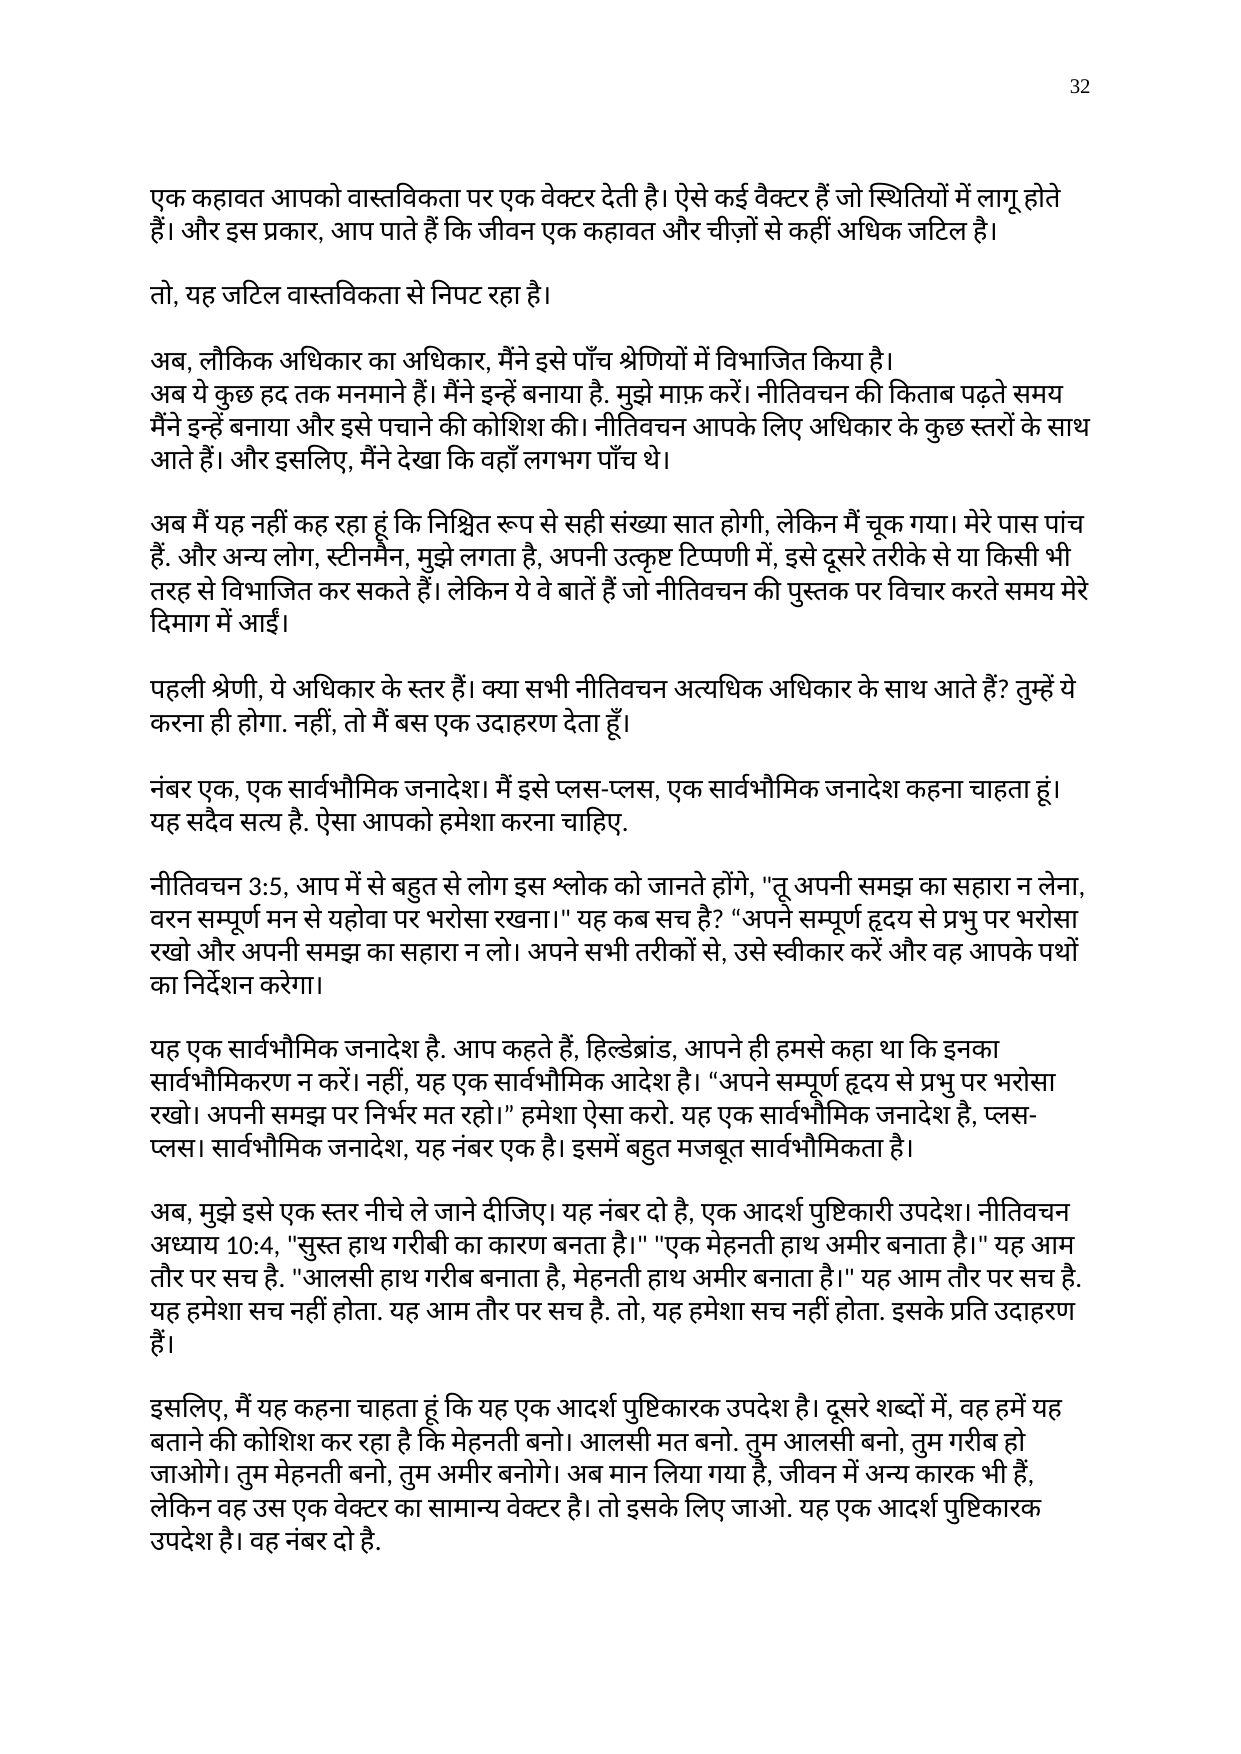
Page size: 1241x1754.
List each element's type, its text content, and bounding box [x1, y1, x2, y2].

text एक कहावत आपको वास्तविकता पर एक वेक्टर देती है। ऐसे कई वैक्टर हैं जो स्थितियों में लागू होते हैं। और इस प्रकार, आप पाते हैं कि जीवन एक कहावत और चीज़ों से कहीं अधिक जटिल है। [150, 181, 1090, 247]
text अब मैं यह नहीं कह रहा हूं कि निश्चित रूप से सही संख्या सात होगी, लेकिन मैं चूक गया। मेरे पास पांच हैं. और अन्य लोग, स्टीनमैन, मुझे लगता है, अपनी उत्कृष्ट टिप्पणी में, इसे दूसरे तरीके से या किसी भी तरह से विभाजित कर सकते हैं। लेकिन ये वे बातें हैं जो नीतिवचन की पुस्तक पर विचार करते समय मेरे दिमाग में आईं। [150, 508, 1090, 640]
text नीतिवचन 3:5, आप में से बहुत से लोग इस श्लोक को जानते होंगे, "तू अपनी समझ का सहारा न लेना, वरन सम्पूर्ण मन से यहोवा पर भरोसा रखना।" यह कब सच है? “अपने सम्पूर्ण हृदय से प्रभु पर भरोसा रखो और अपनी समझ का सहारा न लो। अपने सभी तरीकों से, उसे स्वीकार करें और वह आपके पथों का निर्देशन करेगा। [150, 869, 1090, 1001]
text अब, लौकिक अधिकार का अधिकार, मैंने इसे पाँच श्रेणियों में विभाजित किया है। [150, 344, 1090, 377]
text यह एक सार्वभौमिक जनादेश है. आप कहते हैं, हिल्डेब्रांड, आपने ही हमसे कहा था कि इनका सार्वभौमिकरण न करें। नहीं, यह एक सार्वभौमिक आदेश है। “अपने सम्पूर्ण हृदय से प्रभु पर भरोसा रखो। अपनी समझ पर निर्भर मत रहो।” हमेशा ऐसा करो. यह एक सार्वभौमिक जनादेश है, प्लस-प्लस। सार्वभौमिक जनादेश, यह नंबर एक है। इसमें बहुत मजबूत सार्वभौमिकता है। [150, 1032, 1090, 1164]
text नंबर एक, एक सार्वभौमिक जनादेश। मैं इसे प्लस-प्लस, एक सार्वभौमिक जनादेश कहना चाहता हूं। यह सदैव सत्य है. ऐसा आपको हमेशा करना चाहिए. [150, 772, 1090, 838]
text पहली श्रेणी, ये अधिकार के स्तर हैं। क्या सभी नीतिवचन अत्यधिक अधिकार के साथ आते हैं? तुम्हें ये करना ही होगा. नहीं, तो मैं बस एक उदाहरण देता हूँ। [150, 673, 1090, 739]
text अब ये कुछ हद तक मनमाने हैं। मैंने इन्हें बनाया है. मुझे माफ़ करें। नीतिवचन की किताब पढ़ते समय मैंने इन्हें बनाया और इसे पचाने की कोशिश की। नीतिवचन आपके लिए अधिकार के कुछ स्तरों के साथ आते हैं। और इसलिए, मैंने देखा कि वहाँ लगभग पाँच थे। [150, 377, 1090, 476]
text तो, यह जटिल वास्तविकता से निपट रहा है। [150, 278, 1090, 311]
text इसलिए, मैं यह कहना चाहता हूं कि यह एक आदर्श पुष्टिकारक उपदेश है। दूसरे शब्दों में, वह हमें यह बताने की कोशिश कर रहा है कि मेहनती बनो। आलसी मत बनो. तुम आलसी बनो, तुम गरीब हो जाओगे। तुम मेहनती बनो, तुम अमीर बनोगे। अब मान लिया गया है, जीवन में अन्य कारक भी हैं, लेकिन वह उस एक वेक्टर का सामान्य वेक्टर है। तो इसके लिए जाओ. यह एक आदर्श पुष्टिकारक उपदेश है। वह नंबर दो है. [150, 1392, 1090, 1557]
text अब, मुझे इसे एक स्तर नीचे ले जाने दीजिए। यह नंबर दो है, एक आदर्श पुष्टिकारी उपदेश। नीतिवचन अध्याय 10:4, "सुस्त हाथ गरीबी का कारण बनता है।" "एक मेहनती हाथ अमीर बनाता है।" यह आम तौर पर सच है. "आलसी हाथ गरीब बनाता है, मेहनती हाथ अमीर बनाता है।" यह आम तौर पर सच है. यह हमेशा सच नहीं होता. यह आम तौर पर सच है. तो, यह हमेशा सच नहीं होता. इसके प्रति उदाहरण हैं। [150, 1195, 1090, 1361]
